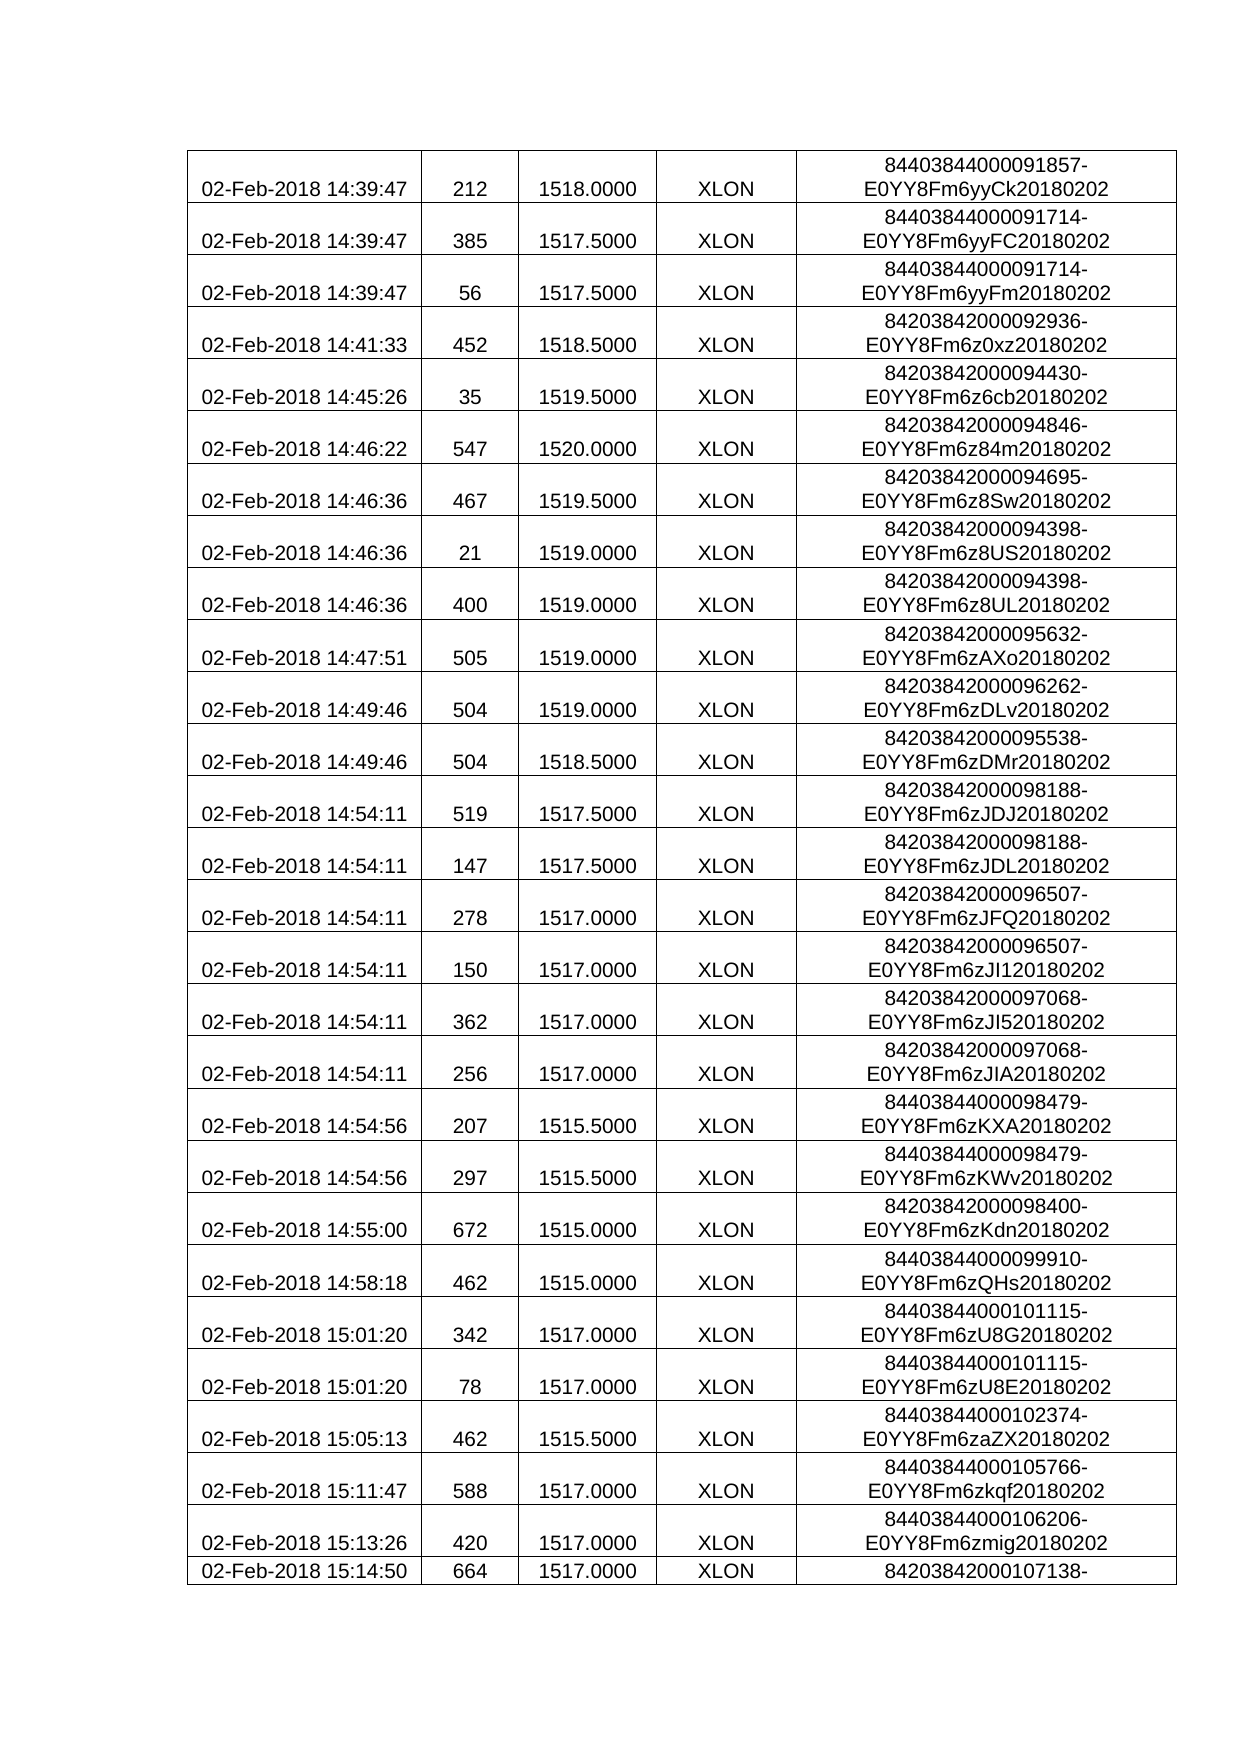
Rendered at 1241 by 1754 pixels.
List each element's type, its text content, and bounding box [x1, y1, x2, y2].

table_cell XLON [657, 1193, 796, 1244]
table_cell 02-Feb-2018 15:05:13 [188, 1401, 421, 1452]
table_cell 84203842000096507-E0YY8Fm6zJFQ20180202 [797, 880, 1176, 931]
table_cell XLON [657, 1245, 796, 1296]
table_cell 02-Feb-2018 14:39:47 [188, 203, 421, 254]
table_cell XLON [657, 724, 796, 775]
table_cell 84203842000097068-E0YY8Fm6zJIA20180202 [797, 1036, 1176, 1087]
table_cell XLON [657, 516, 796, 567]
table_cell 1519.5000 [519, 359, 656, 410]
table_cell 84203842000095632-E0YY8Fm6zAXo20180202 [797, 620, 1176, 671]
table_cell XLON [657, 620, 796, 671]
table_cell 505 [422, 620, 518, 671]
table_cell 547 [422, 411, 518, 462]
table_cell 1515.0000 [519, 1245, 656, 1296]
table_cell 1517.5000 [519, 828, 656, 879]
table_cell 84403844000105766-E0YY8Fm6zkqf20180202 [797, 1453, 1176, 1504]
table_cell 1517.0000 [519, 1453, 656, 1504]
table_cell 147 [422, 828, 518, 879]
table_cell 02-Feb-2018 14:54:56 [188, 1089, 421, 1139]
table_cell 84403844000106206-E0YY8Fm6zmig20180202 [797, 1505, 1176, 1556]
table_cell 1520.0000 [519, 411, 656, 462]
table_cell 462 [422, 1245, 518, 1296]
table_cell 1517.0000 [519, 932, 656, 983]
table_cell 1517.5000 [519, 255, 656, 306]
table_cell 1515.5000 [519, 1089, 656, 1139]
table_cell 1517.0000 [519, 880, 656, 931]
table_cell 342 [422, 1297, 518, 1348]
table_cell 1517.0000 [519, 1557, 656, 1584]
table_cell 84403844000101115-E0YY8Fm6zU8E20180202 [797, 1349, 1176, 1400]
table_cell 02-Feb-2018 14:54:11 [188, 880, 421, 931]
table_cell 1518.5000 [519, 724, 656, 775]
table_cell 1517.0000 [519, 1297, 656, 1348]
table_cell 02-Feb-2018 14:55:00 [188, 1193, 421, 1244]
table_cell 297 [422, 1141, 518, 1192]
table_cell 400 [422, 568, 518, 619]
table_cell 278 [422, 880, 518, 931]
table_cell XLON [657, 672, 796, 723]
table_cell XLON [657, 1089, 796, 1139]
table_cell XLON [657, 359, 796, 410]
table_cell XLON [657, 1349, 796, 1400]
table_cell 1517.0000 [519, 984, 656, 1035]
table_cell XLON [657, 411, 796, 462]
table_cell XLON [657, 1505, 796, 1556]
table_cell 84403844000098479-E0YY8Fm6zKXA20180202 [797, 1089, 1176, 1139]
table_cell 1519.5000 [519, 464, 656, 514]
table_cell 84203842000095538-E0YY8Fm6zDMr20180202 [797, 724, 1176, 775]
table_cell 150 [422, 932, 518, 983]
table_cell 664 [422, 1557, 518, 1584]
table_cell 84203842000094430-E0YY8Fm6z6cb20180202 [797, 359, 1176, 410]
table_cell XLON [657, 1297, 796, 1348]
table_cell XLON [657, 255, 796, 306]
table_cell 1517.5000 [519, 203, 656, 254]
table_cell 1515.0000 [519, 1193, 656, 1244]
table_cell 21 [422, 516, 518, 567]
table_cell 02-Feb-2018 15:01:20 [188, 1297, 421, 1348]
table_cell 02-Feb-2018 14:46:36 [188, 516, 421, 567]
table_cell 84403844000098479-E0YY8Fm6zKWv20180202 [797, 1141, 1176, 1192]
table_cell 02-Feb-2018 14:46:36 [188, 568, 421, 619]
table_cell 78 [422, 1349, 518, 1400]
table_cell 420 [422, 1505, 518, 1556]
table_cell 84203842000097068-E0YY8Fm6zJI520180202 [797, 984, 1176, 1035]
table_cell 02-Feb-2018 14:54:11 [188, 1036, 421, 1087]
table_cell 256 [422, 1036, 518, 1087]
table_cell 35 [422, 359, 518, 410]
table_cell 1517.0000 [519, 1505, 656, 1556]
table_cell 1518.0000 [519, 151, 656, 202]
table_cell 84203842000098400-E0YY8Fm6zKdn20180202 [797, 1193, 1176, 1244]
table_cell 02-Feb-2018 14:45:26 [188, 359, 421, 410]
table_cell 385 [422, 203, 518, 254]
table_cell 84203842000098188-E0YY8Fm6zJDL20180202 [797, 828, 1176, 879]
table_cell 02-Feb-2018 14:54:56 [188, 1141, 421, 1192]
table_cell 84203842000096262-E0YY8Fm6zDLv20180202 [797, 672, 1176, 723]
table_cell 56 [422, 255, 518, 306]
table_cell 452 [422, 307, 518, 358]
table_cell 84203842000094398-E0YY8Fm6z8UL20180202 [797, 568, 1176, 619]
table_cell 1517.0000 [519, 1349, 656, 1400]
table_cell 84403844000101115-E0YY8Fm6zU8G20180202 [797, 1297, 1176, 1348]
table_cell 1519.0000 [519, 516, 656, 567]
table_cell 84403844000091714-E0YY8Fm6yyFC20180202 [797, 203, 1176, 254]
table_cell 504 [422, 724, 518, 775]
table_cell 02-Feb-2018 14:47:51 [188, 620, 421, 671]
table_cell XLON [657, 307, 796, 358]
table_cell XLON [657, 932, 796, 983]
table_cell 1515.5000 [519, 1141, 656, 1192]
table_cell 02-Feb-2018 14:54:11 [188, 984, 421, 1035]
table_cell 84403844000091857-E0YY8Fm6yyCk20180202 [797, 151, 1176, 202]
table_cell 588 [422, 1453, 518, 1504]
table_cell 84203842000094695-E0YY8Fm6z8Sw20180202 [797, 464, 1176, 514]
table_cell 519 [422, 776, 518, 827]
table_cell 02-Feb-2018 15:11:47 [188, 1453, 421, 1504]
table_cell 212 [422, 151, 518, 202]
table_cell XLON [657, 1557, 796, 1584]
table_cell 02-Feb-2018 14:54:11 [188, 828, 421, 879]
table_cell 84203842000094846-E0YY8Fm6z84m20180202 [797, 411, 1176, 462]
table_cell 1519.0000 [519, 620, 656, 671]
table_cell 02-Feb-2018 15:13:26 [188, 1505, 421, 1556]
table_cell 02-Feb-2018 14:41:33 [188, 307, 421, 358]
table_cell 02-Feb-2018 14:49:46 [188, 672, 421, 723]
table_cell 1517.0000 [519, 1036, 656, 1087]
table_cell 1519.0000 [519, 672, 656, 723]
table_cell XLON [657, 1453, 796, 1504]
table_cell 362 [422, 984, 518, 1035]
table_cell XLON [657, 568, 796, 619]
table_cell 02-Feb-2018 14:54:11 [188, 776, 421, 827]
table_cell 84203842000096507-E0YY8Fm6zJI120180202 [797, 932, 1176, 983]
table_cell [188, 1557, 421, 1584]
table_cell XLON [657, 1141, 796, 1192]
table_cell XLON [657, 880, 796, 931]
table_cell 02-Feb-2018 14:46:22 [188, 411, 421, 462]
table_cell 84203842000098188-E0YY8Fm6zJDJ20180202 [797, 776, 1176, 827]
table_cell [797, 1557, 1176, 1584]
table_cell 1519.0000 [519, 568, 656, 619]
table_cell XLON [657, 464, 796, 514]
table_cell 84403844000099910-E0YY8Fm6zQHs20180202 [797, 1245, 1176, 1296]
table_cell 1515.5000 [519, 1401, 656, 1452]
table_cell 462 [422, 1401, 518, 1452]
table_cell XLON [657, 151, 796, 202]
table_cell 02-Feb-2018 14:54:11 [188, 932, 421, 983]
table_cell 02-Feb-2018 14:46:36 [188, 464, 421, 514]
table_cell 504 [422, 672, 518, 723]
table_cell 02-Feb-2018 15:01:20 [188, 1349, 421, 1400]
table_cell 467 [422, 464, 518, 514]
table_cell 1517.5000 [519, 776, 656, 827]
table_cell 84403844000091714-E0YY8Fm6yyFm20180202 [797, 255, 1176, 306]
table_cell XLON [657, 1401, 796, 1452]
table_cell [188, 151, 421, 202]
table_cell 672 [422, 1193, 518, 1244]
table_cell XLON [657, 776, 796, 827]
table_cell 1518.5000 [519, 307, 656, 358]
table_cell XLON [657, 203, 796, 254]
table_cell 84203842000094398-E0YY8Fm6z8US20180202 [797, 516, 1176, 567]
table_cell XLON [657, 828, 796, 879]
table_cell XLON [657, 984, 796, 1035]
table_cell 84403844000102374-E0YY8Fm6zaZX20180202 [797, 1401, 1176, 1452]
table_cell 207 [422, 1089, 518, 1139]
table_cell 84203842000092936-E0YY8Fm6z0xz20180202 [797, 307, 1176, 358]
table_cell 02-Feb-2018 14:58:18 [188, 1245, 421, 1296]
table_cell XLON [657, 1036, 796, 1087]
table_cell 02-Feb-2018 14:39:47 [188, 255, 421, 306]
table_cell 02-Feb-2018 14:49:46 [188, 724, 421, 775]
